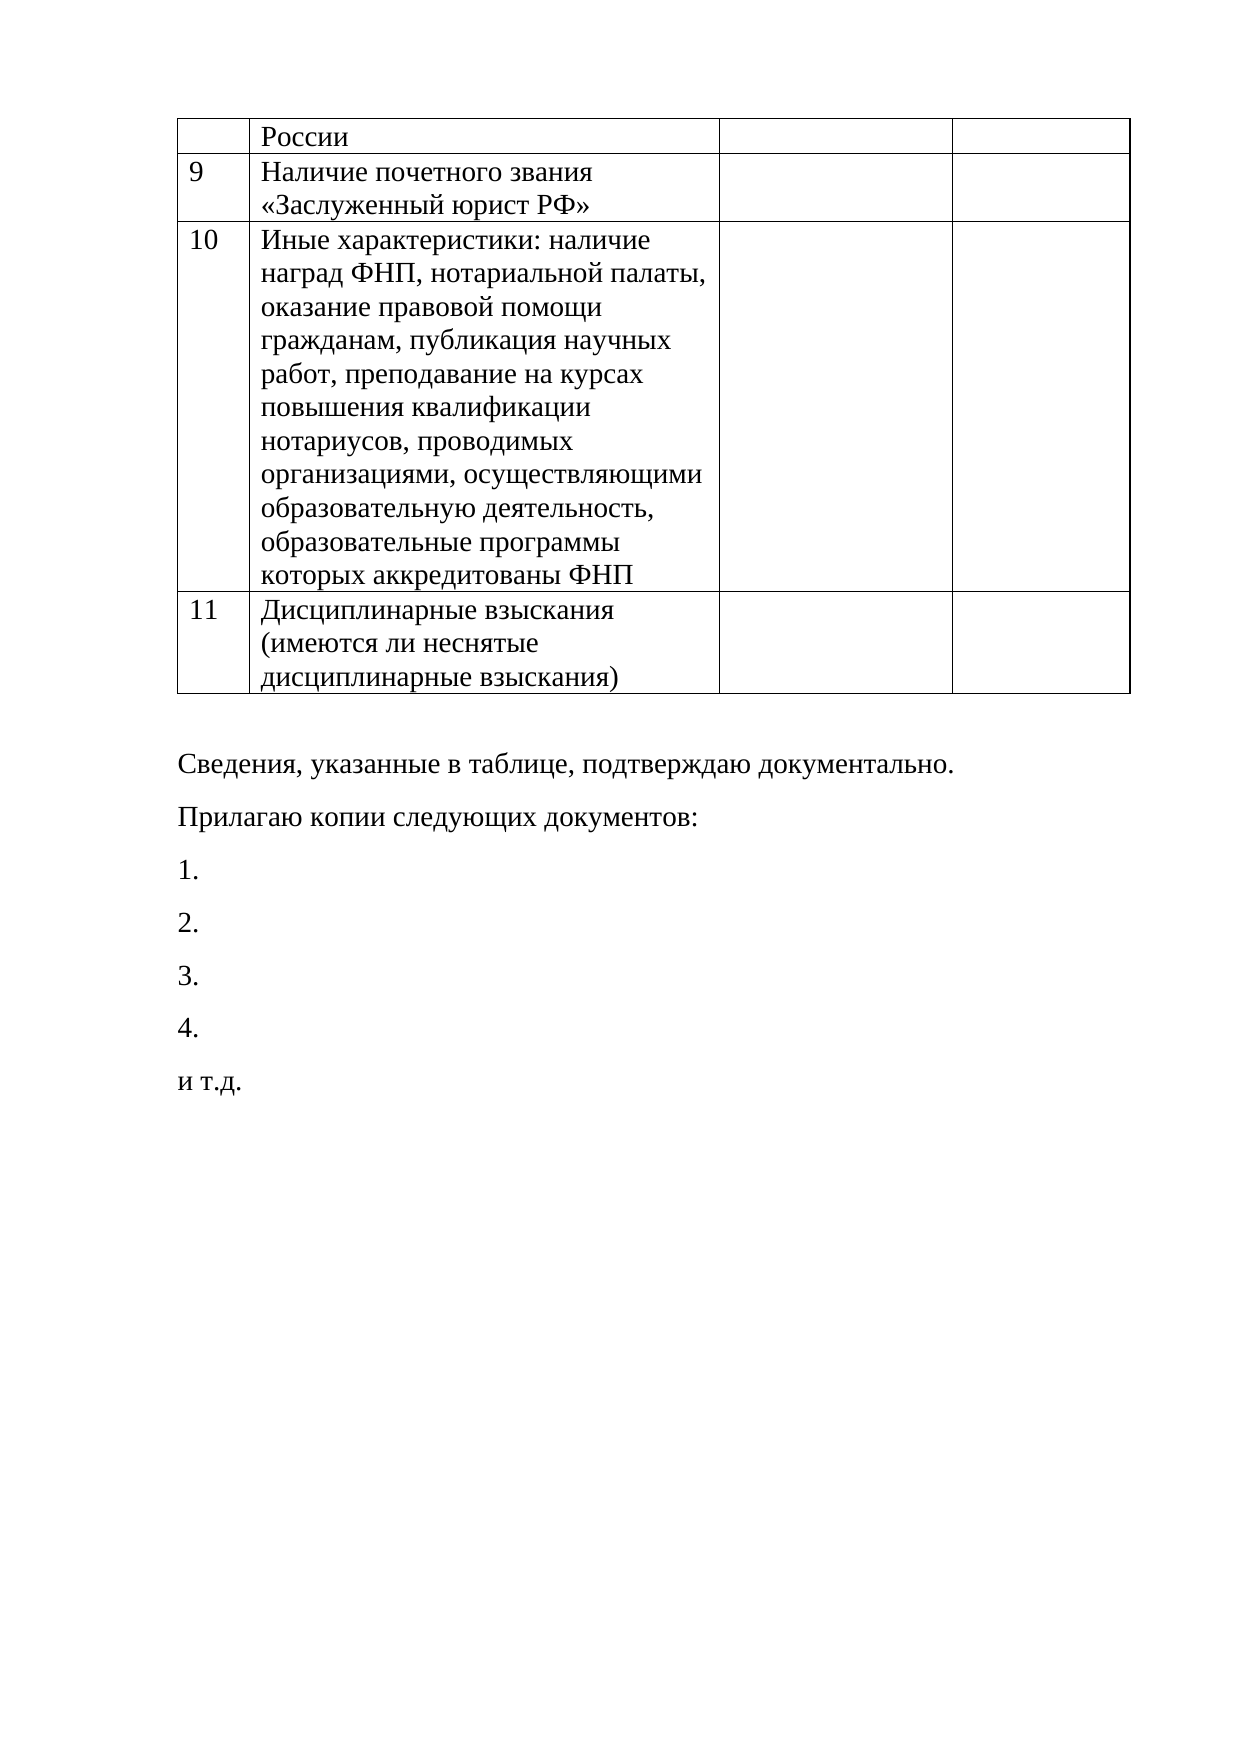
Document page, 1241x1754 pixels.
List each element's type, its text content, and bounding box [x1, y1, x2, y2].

text и т.д. [177, 1063, 1152, 1097]
table_cell 9 [178, 154, 249, 221]
table_cell Наличие почетного звания «Заслуженный юрист РФ» [250, 154, 719, 221]
table_cell [720, 592, 952, 692]
text 2. [177, 905, 1152, 938]
table_cell [720, 222, 952, 591]
text Сведения, указанные в таблице, подтверждаю документально. [177, 746, 1152, 780]
table_cell 10 [178, 222, 249, 591]
table_cell [953, 592, 1129, 692]
text 3. [177, 958, 1152, 991]
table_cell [250, 119, 719, 153]
table_cell [720, 154, 952, 221]
table_cell Иные характеристики: наличие наград ФНП, нотариальной палаты, оказание правовой помощи гражданам, публикация научных работ, преподавание на курсах повышения квалификации нотариусов, проводимых организациями, осуществляющими образовательную деятельность, образовательные программы которых аккредитованы ФНП [250, 222, 719, 591]
text 1. [177, 852, 1152, 886]
table_cell [953, 119, 1129, 153]
table_cell Дисциплинарные взыскания (имеются ли неснятые дисциплинарные взыскания) [250, 592, 719, 692]
table_cell 11 [178, 592, 249, 692]
text 4. [177, 1010, 1152, 1044]
text Прилагаю копии следующих документов: [177, 799, 1152, 833]
table_cell [953, 154, 1129, 221]
table_cell 8 [178, 119, 249, 153]
table_cell [720, 119, 952, 153]
table_cell [953, 222, 1129, 591]
